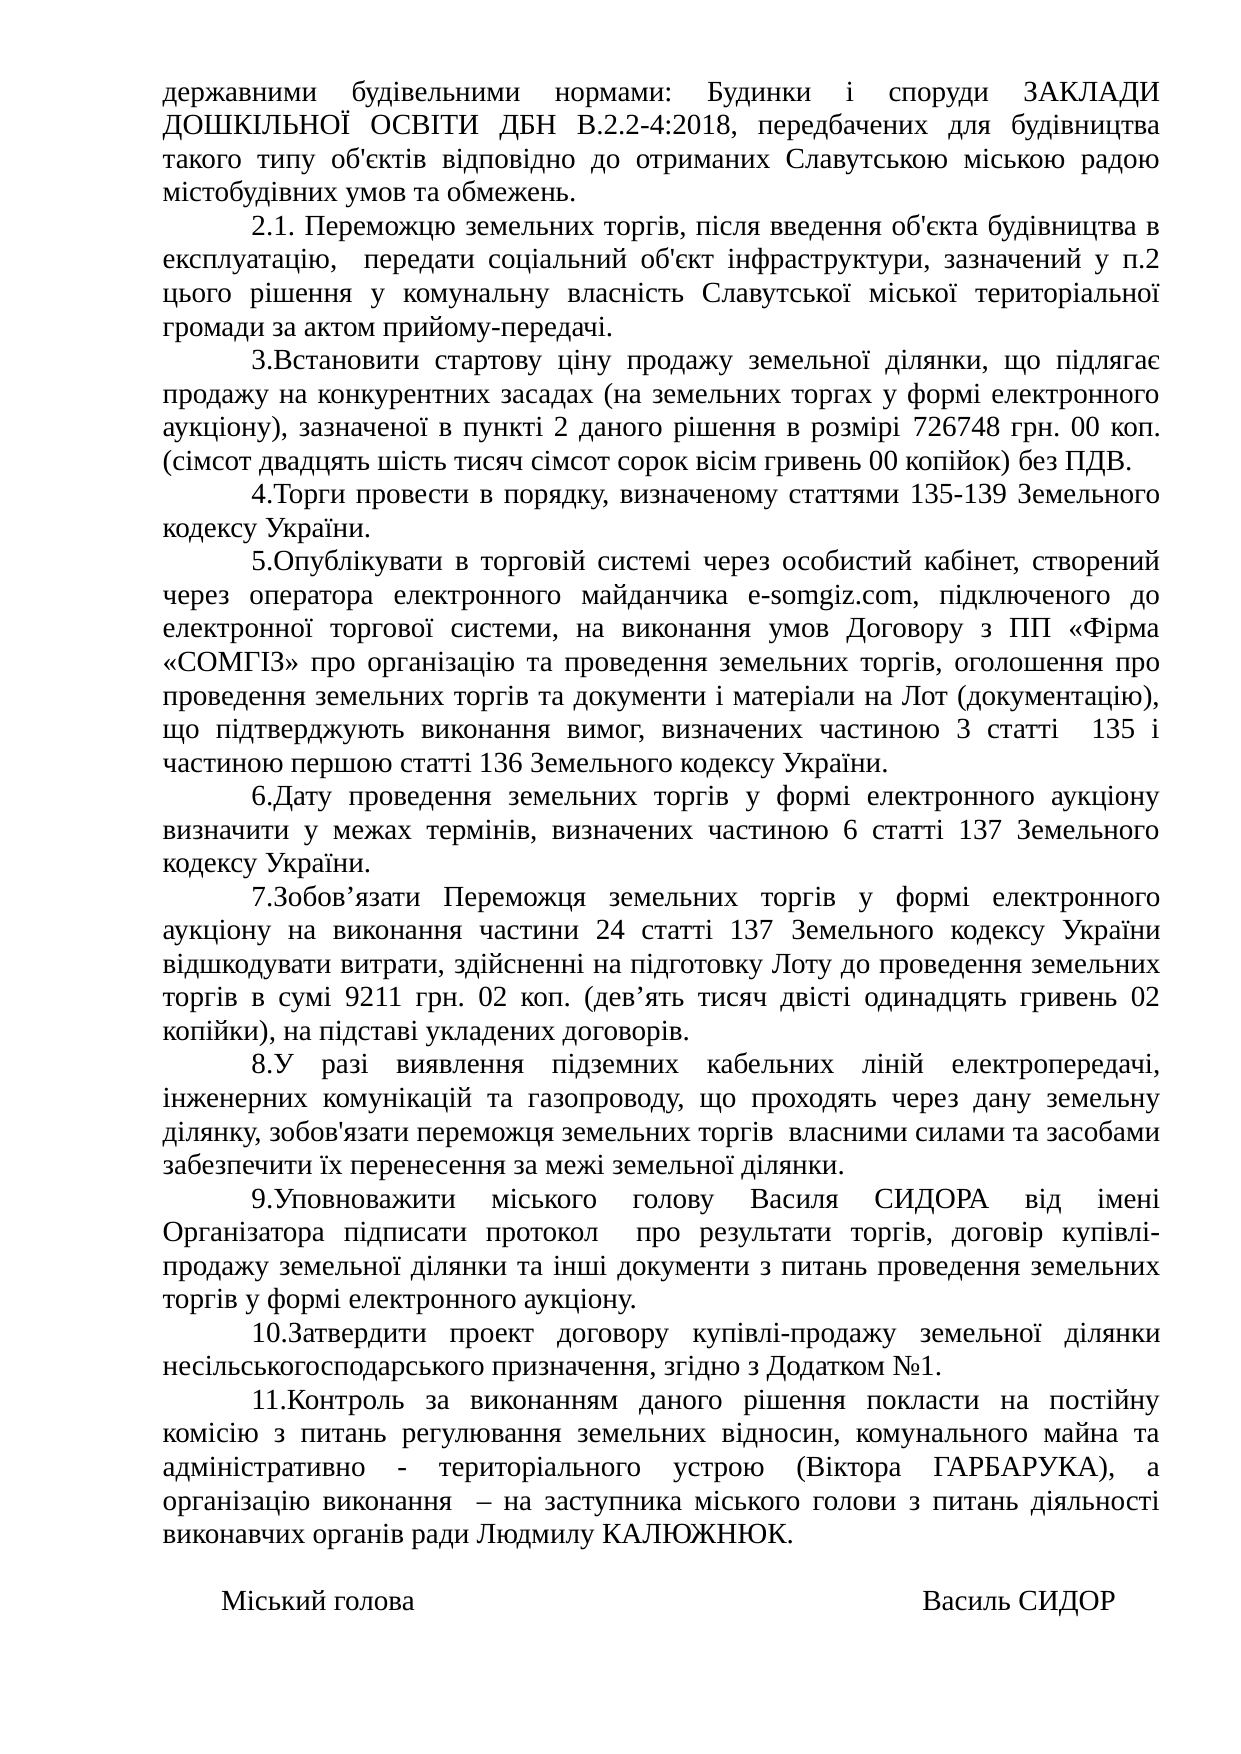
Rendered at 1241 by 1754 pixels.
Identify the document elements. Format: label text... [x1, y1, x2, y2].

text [162, 74, 1161, 208]
text 8.У разі виявлення підземних кабельних ліній електропередачі, інженерних комунікацій та газопроводу, що проходять через дану земельну ділянку, зобов'язати переможця земельних торгів власними силами та засобами забезпечити їх перенесення за межі земельної ділянки. [162, 1047, 1161, 1181]
text 7.Зобов’язати Переможця земельних торгів у формі електронного аукціону на виконання частини 24 статті 137 Земельного кодексу України відшкодувати витрати, здійсненні на підготовку Лоту до проведення земельних торгів в сумі 9211 грн. 02 коп. (дев’ять тисяч двісті одинадцять гривень 02 копійки), на підставі укладених договорів. [162, 879, 1161, 1047]
text 4.Торги провести в порядку, визначеному статтями 135-139 Земельного кодексу України. [162, 476, 1161, 543]
text Міський голова Василь СИДОР [162, 1583, 1161, 1617]
text 9.Уповноважити міського голову Василя СИДОРА від імені Організатора підписати протокол про результати торгів, договір купівлі-продажу земельної ділянки та інші документи з питань проведення земельних торгів у формі електронного аукціону. [162, 1181, 1161, 1315]
text 6.Дату проведення земельних торгів у формі електронного аукціону визначити у межах термінів, визначених частиною 6 статті 137 Земельного кодексу України. [162, 778, 1161, 879]
text 3.Встановити стартову ціну продажу земельної ділянки, що підлягає продажу на конкурентних засадах (на земельних торгах у формі електронного аукціону), зазначеної в пункті 2 даного рішення в розмірі 726748 грн. 00 коп. (сімсот двадцять шість тисяч сімсот сорок вісім гривень 00 копійок) без ПДВ. [162, 342, 1161, 476]
text 5.Опублікувати в торговій системі через особистий кабінет, створений через оператора електронного майданчика e-somgiz.com, підключеного до електронної торгової системи, на виконання умов Договору з ПП «Фірма «СОМГІЗ» про організацію та проведення земельних торгів, оголошення про проведення земельних торгів та документи і матеріали на Лот (документацію), що підтверджують виконання вимог, визначених частиною 3 статті 135 і частиною першою статті 136 Земельного кодексу України. [162, 543, 1161, 778]
text 10.Затвердити проект договору купівлі-продажу земельної ділянки несільськогосподарського призначення, згідно з Додатком №1. [162, 1315, 1161, 1382]
text 11.Контроль за виконанням даного рішення покласти на постійну комісію з питань регулювання земельних відносин, комунального майна та адміністративно - територіального устрою (Віктора ГАРБАРУКА), а організацію виконання – на заступника міського голови з питань діяльності виконавчих органів ради Людмилу КАЛЮЖНЮК. [162, 1382, 1161, 1550]
text 2.1. Переможцю земельних торгів, після введення об'єкта будівництва в експлуатацію, передати соціальний об'єкт інфраструктури, зазначений у п.2 цього рішення у комунальну власність Славутської міської територіальної громади за актом прийому-передачі. [162, 208, 1161, 342]
